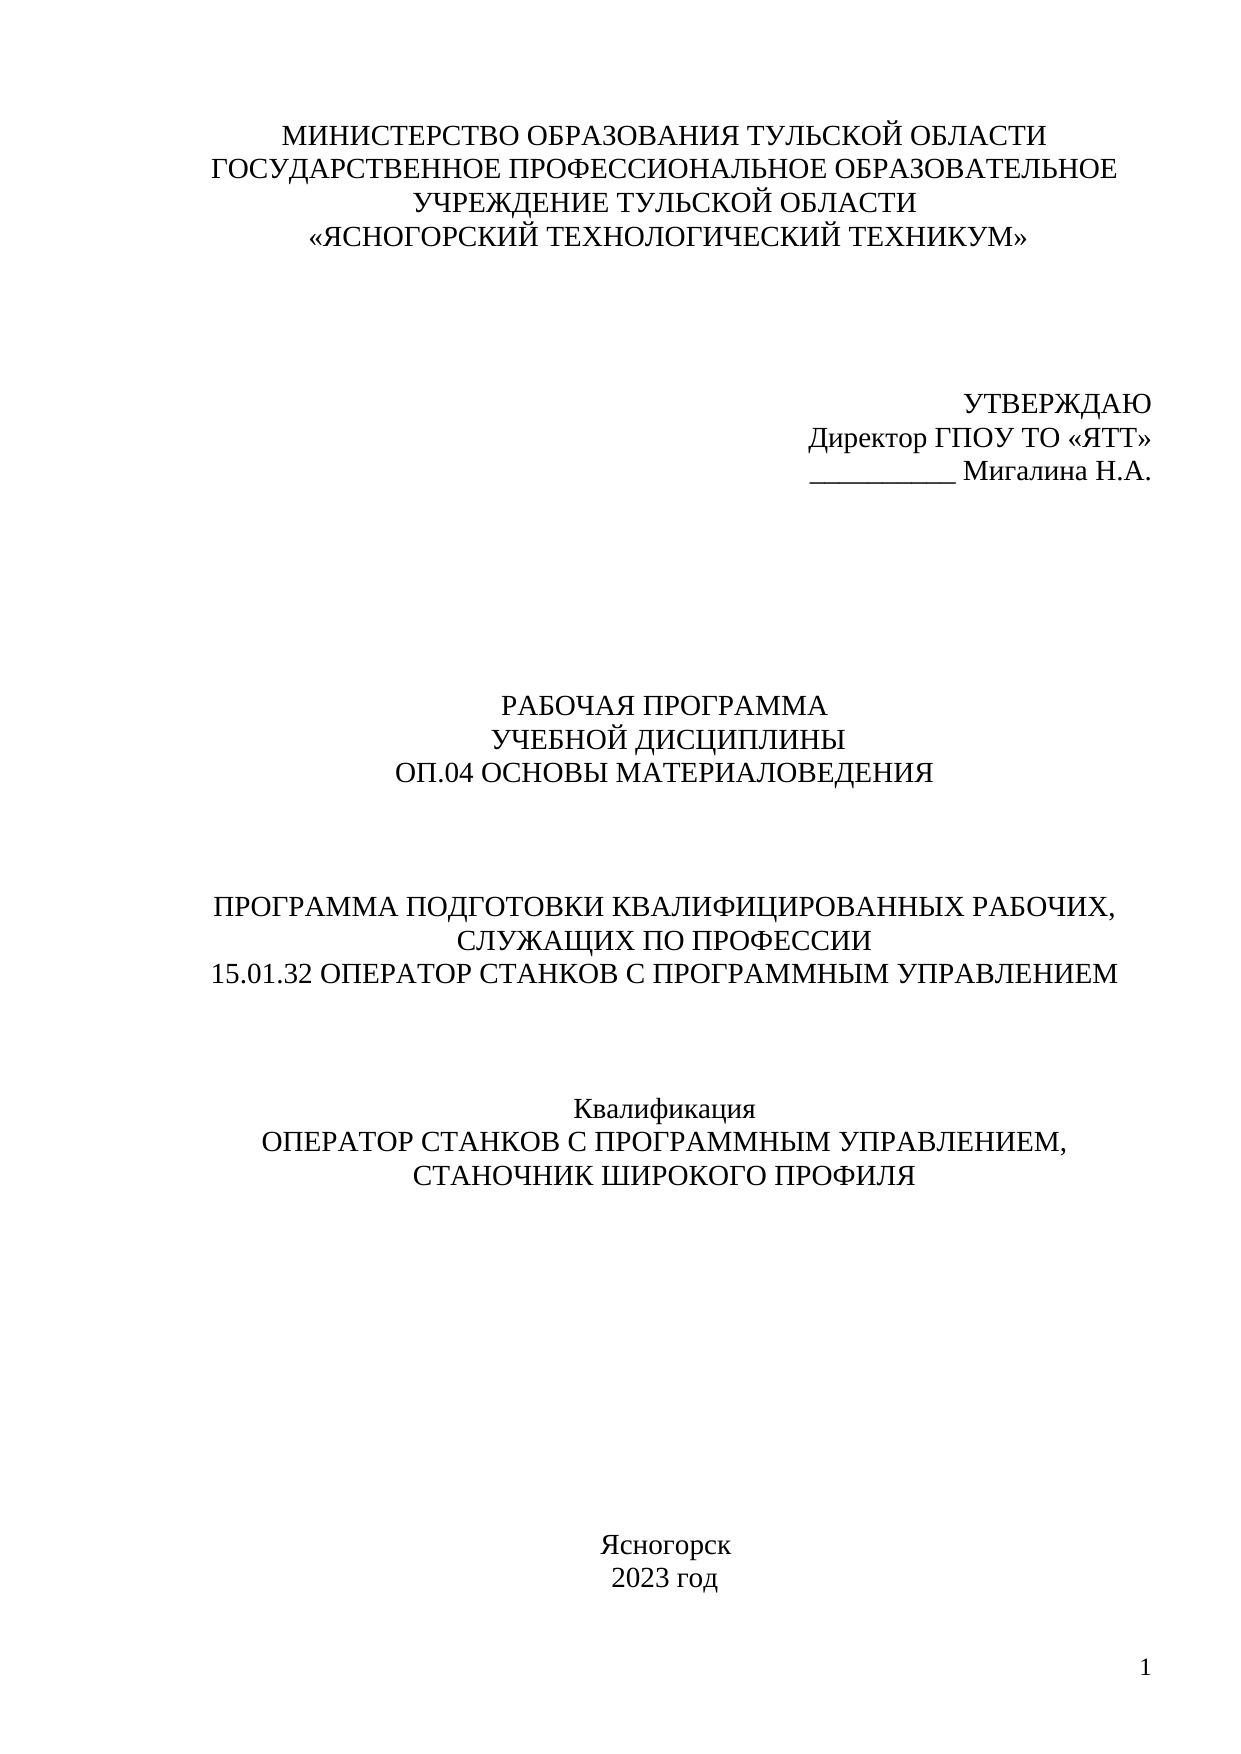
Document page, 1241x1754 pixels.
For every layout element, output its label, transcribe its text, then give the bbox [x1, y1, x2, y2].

text Квалификация [177, 1091, 1152, 1124]
text __________ Мигалина Н.А. [177, 453, 1152, 487]
text «ЯСНОГОРСКИЙ ТЕХНОЛОГИЧЕСКИЙ ТЕХНИКУМ» [177, 219, 1152, 252]
text ПРОГРАММА ПОДГОТОВКИ КВАЛИФИЦИРОВАННЫХ РАБОЧИХ, СЛУЖАЩИХ ПО ПРОФЕССИИ [177, 889, 1152, 957]
text УТВЕРЖДАЮ [177, 386, 1152, 420]
text ОПЕРАТОР СТАНКОВ С ПРОГРАММНЫМ УПРАВЛЕНИЕМ, СТАНОЧНИК ШИРОКОГО ПРОФИЛЯ [177, 1124, 1152, 1191]
text УЧЕБНОЙ ДИСЦИПЛИНЫ [177, 722, 1152, 755]
text 2023 год [177, 1560, 1152, 1594]
text РАБОЧАЯ ПРОГРАММА [177, 688, 1152, 722]
text ОП.04 ОСНОВЫ МАТЕРИАЛОВЕДЕНИЯ [177, 755, 1152, 789]
text 15.01.32 ОПЕРАТОР СТАНКОВ С ПРОГРАММНЫМ УПРАВЛЕНИЕМ [177, 957, 1152, 990]
text Ясногорск [177, 1527, 1152, 1560]
text ГОСУДАРСТВЕННОЕ ПРОФЕССИОНАЛЬНОЕ ОБРАЗОВАТЕЛЬНОЕ УЧРЕЖДЕНИЕ ТУЛЬСКОЙ ОБЛАСТИ [177, 152, 1152, 219]
text Директор ГПОУ ТО «ЯТТ» [177, 420, 1152, 453]
text МИНИСТЕРСТВО ОБРАЗОВАНИЯ ТУЛЬСКОЙ ОБЛАСТИ [177, 118, 1152, 152]
